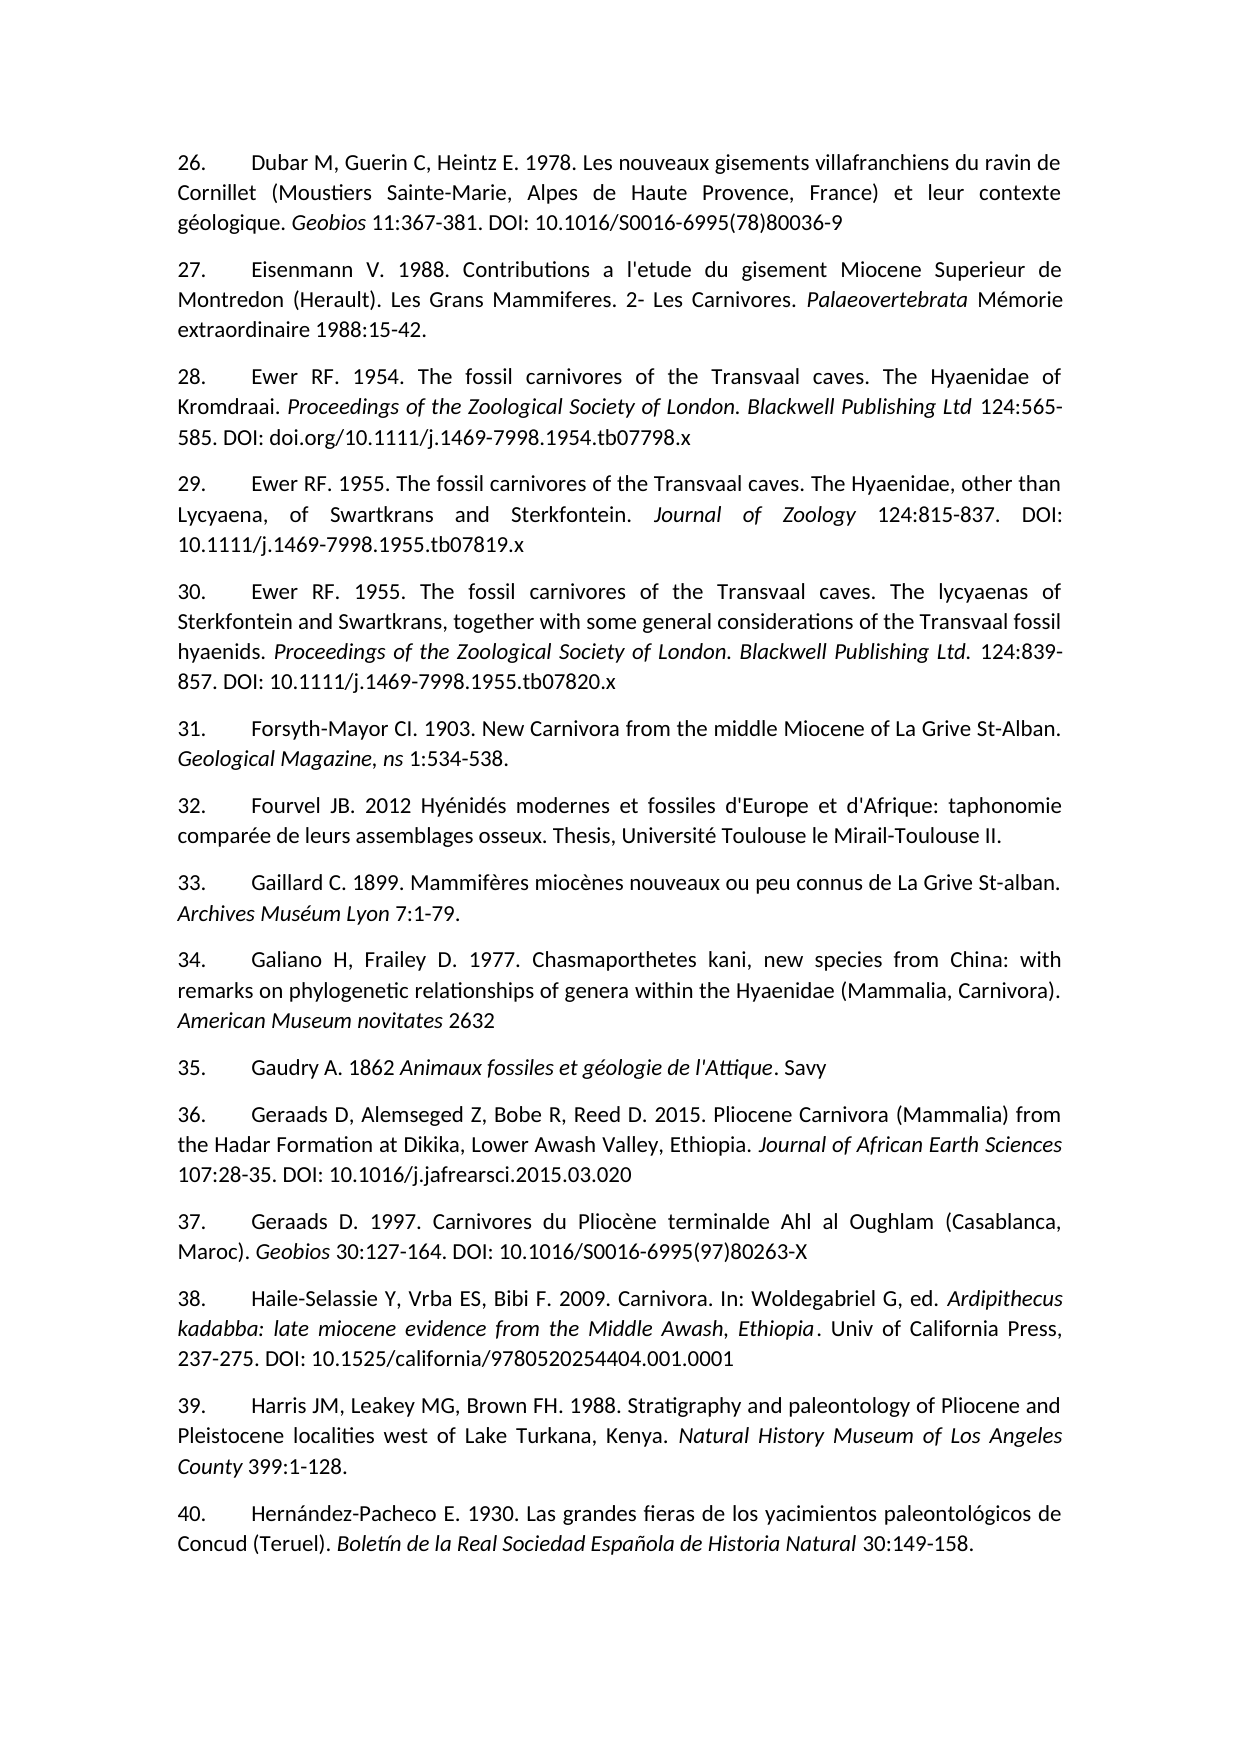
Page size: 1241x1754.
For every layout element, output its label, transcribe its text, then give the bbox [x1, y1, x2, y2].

text 27. Eisenmann V. 1988. Contributions a l'etude du gisement Miocene Superieur de Montredon (Herault). Les Grans Mammiferes. 2- Les Carnivores. Palaeovertebrata Mémorie extraordinaire 1988:15-42. [177, 255, 1063, 343]
text 26. Dubar M, Guerin C, Heintz E. 1978. Les nouveaux gisements villafranchiens du ravin de Cornillet (Moustiers Sainte-Marie, Alpes de Haute Provence, France) et leur contexte géologique. Geobios 11:367-381. DOI: 10.1016/S0016-6995(78)80036-9 [177, 148, 1063, 236]
text 38. Haile-Selassie Y, Vrba ES, Bibi F. 2009. Carnivora. In: Woldegabriel G, ed. Ardipithecus kadabba: late miocene evidence from the Middle Awash, Ethiopia. Univ of California Press, 237-275. DOI: 10.1525/california/9780520254404.001.0001 [177, 1284, 1063, 1372]
text 29. Ewer RF. 1955. The fossil carnivores of the Transvaal caves. The Hyaenidae, other than Lycyaena, of Swartkrans and Sterkfontein. Journal of Zoology 124:815-837. DOI: 10.1111/j.1469-7998.1955.tb07819.x [177, 469, 1063, 558]
text 28. Ewer RF. 1954. The fossil carnivores of the Transvaal caves. The Hyaenidae of Kromdraai. Proceedings of the Zoological Society of London. Blackwell Publishing Ltd 124:565-585. DOI: doi.org/10.1111/j.1469-7998.1954.tb07798.x [177, 362, 1063, 451]
text 34. Galiano H, Frailey D. 1977. Chasmaporthetes kani, new species from China: with remarks on phylogenetic relationships of genera within the Hyaenidae (Mammalia, Carnivora). American Museum novitates 2632 [177, 946, 1063, 1034]
text 39. Harris JM, Leakey MG, Brown FH. 1988. Stratigraphy and paleontology of Pliocene and Pleistocene localities west of Lake Turkana, Kenya. Natural History Museum of Los Angeles County 399:1-128. [177, 1391, 1063, 1480]
text 35. Gaudry A. 1862 Animaux fossiles et géologie de l'Attique. Savy [177, 1053, 1063, 1081]
text 33. Gaillard C. 1899. Mammifères miocènes nouveaux ou peu connus de La Grive St-alban. Archives Muséum Lyon 7:1-79. [177, 868, 1063, 927]
text 40. Hernández-Pacheco E. 1930. Las grandes fieras de los yacimientos paleontológicos de Concud (Teruel). Boletín de la Real Sociedad Española de Historia Natural 30:149-158. [177, 1499, 1063, 1557]
text 36. Geraads D, Alemseged Z, Bobe R, Reed D. 2015. Pliocene Carnivora (Mammalia) from the Hadar Formation at Dikika, Lower Awash Valley, Ethiopia. Journal of African Earth Sciences 107:28-35. DOI: 10.1016/j.jafrearsci.2015.03.020 [177, 1100, 1063, 1188]
text 30. Ewer RF. 1955. The fossil carnivores of the Transvaal caves. The lycyaenas of Sterkfontein and Swartkrans, together with some general considerations of the Transvaal fossil hyaenids. Proceedings of the Zoological Society of London. Blackwell Publishing Ltd. 124:839-857. DOI: 10.1111/j.1469-7998.1955.tb07820.x [177, 577, 1063, 695]
text 32. Fourvel JB. 2012 Hyénidés modernes et fossiles d'Europe et d'Afrique: taphonomie comparée de leurs assemblages osseux. Thesis, Université Toulouse le Mirail-Toulouse II. [177, 791, 1063, 849]
text 31. Forsyth-Mayor CI. 1903. New Carnivora from the middle Miocene of La Grive St-Alban. Geological Magazine, ns 1:534-538. [177, 714, 1063, 772]
text 37. Geraads D. 1997. Carnivores du Pliocène terminalde Ahl al Oughlam (Casablanca, Maroc). Geobios 30:127-164. DOI: 10.1016/S0016-6995(97)80263-X [177, 1207, 1063, 1265]
